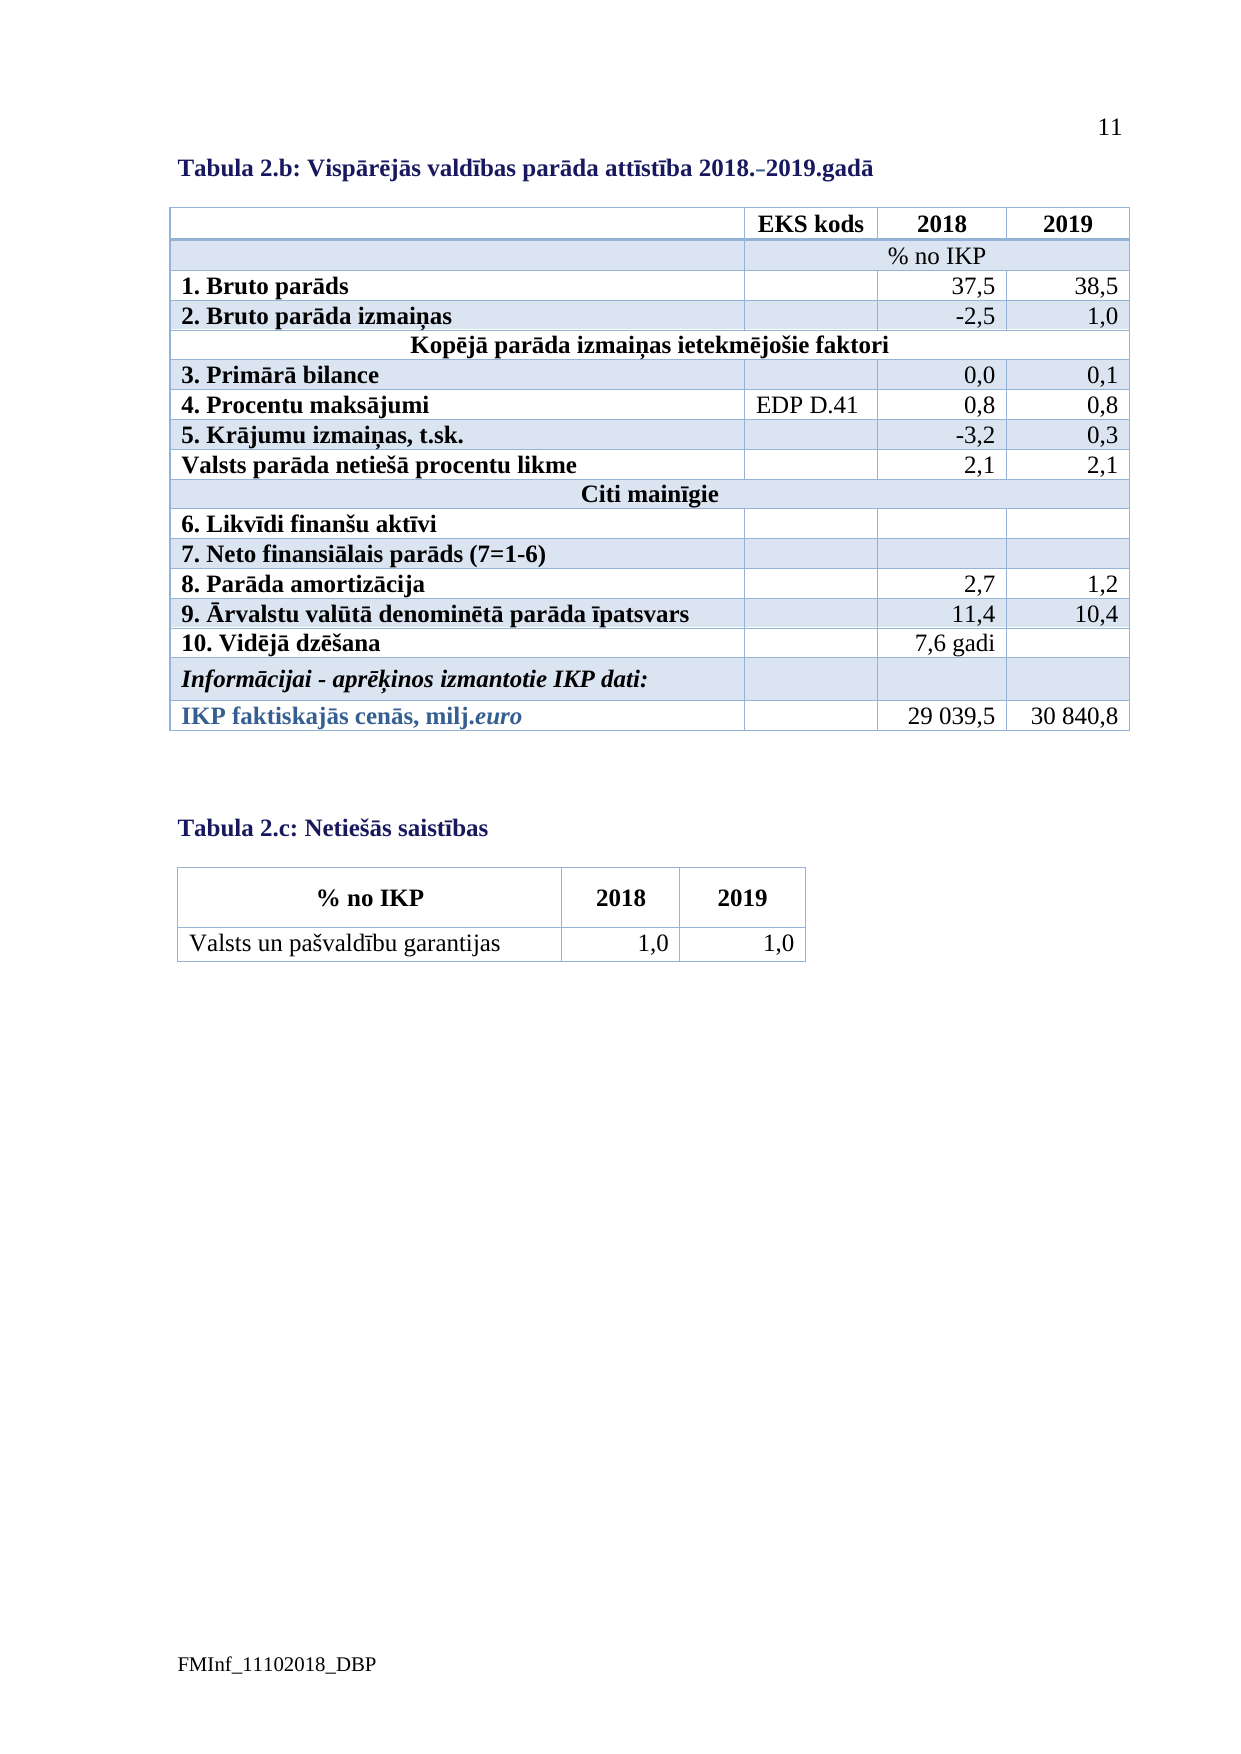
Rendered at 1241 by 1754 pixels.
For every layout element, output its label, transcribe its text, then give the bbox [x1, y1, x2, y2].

table_cell [745, 450, 877, 478]
table_cell 37,5 [878, 271, 1006, 300]
table_header [171, 208, 744, 238]
table_header 2019 [1007, 208, 1129, 238]
table_cell 3. Primārā bilance [171, 360, 744, 389]
table_cell [745, 360, 877, 389]
table_cell Valsts un pašvaldību garantijas [178, 928, 561, 961]
table_header 2018 [562, 868, 679, 927]
table_cell 10. Vidējā dzēšana [171, 629, 744, 657]
table_cell [1007, 539, 1129, 568]
table_cell [1007, 509, 1129, 538]
table_cell 0,1 [1007, 360, 1129, 389]
table_header 2019 [680, 868, 805, 927]
table_cell 9. Ārvalstu valūtā denominētā parāda īpatsvars [171, 599, 744, 627]
table_cell [745, 658, 877, 700]
table_cell 2,1 [878, 450, 1006, 478]
table_cell [745, 629, 877, 657]
table_cell 29 039,5 [878, 701, 1006, 729]
table_cell 11,4 [878, 599, 1006, 627]
table_cell [878, 658, 1006, 700]
table_cell 1,0 [1007, 301, 1129, 329]
table_cell [1007, 629, 1129, 657]
table_cell EDP D.41 [745, 390, 877, 419]
table_cell 7. Neto finansiālais parāds (7=1-6) [171, 539, 744, 568]
table_header % no IKP [178, 868, 561, 927]
table_cell 2,1 [1007, 450, 1129, 478]
table_cell -2,5 [878, 301, 1006, 329]
table_cell 1. Bruto parāds [171, 271, 744, 300]
table_cell Informācijai - aprēķinos izmantotie IKP dati: [171, 658, 744, 700]
table_cell [745, 599, 877, 627]
table_cell [745, 701, 877, 729]
table_cell 30 840,8 [1007, 701, 1129, 729]
table_cell 0,8 [878, 390, 1006, 419]
table_cell [745, 301, 877, 329]
table_cell 1,0 [680, 928, 805, 961]
table_cell Kopējā parāda izmaiņas ietekmējošie faktori [171, 331, 1129, 359]
table_cell Citi mainīgie [171, 480, 1129, 508]
table_cell % no IKP [745, 241, 1129, 270]
table_cell 1,2 [1007, 569, 1129, 598]
table_cell [1007, 658, 1129, 700]
table_cell 2,7 [878, 569, 1006, 598]
table_header EKS kods [745, 208, 877, 238]
table_cell [171, 241, 744, 270]
table_cell 7,6 gadi [878, 629, 1006, 657]
table_cell 5. Krājumu izmaiņas, t.sk. [171, 420, 744, 449]
table_cell 4. Procentu maksājumi [171, 390, 744, 419]
table_cell [878, 539, 1006, 568]
table_cell 0,8 [1007, 390, 1129, 419]
table_cell [745, 420, 877, 449]
table_cell 1,0 [562, 928, 679, 961]
table_cell [745, 271, 877, 300]
subtitle Tabula 2.b: Vispārējās valdības parāda attīstība 2018.–2019.gadā [177, 153, 1122, 182]
table_cell 2. Bruto parāda izmaiņas [171, 301, 744, 329]
table_cell -3,2 [878, 420, 1006, 449]
subtitle Tabula 2.c: Netiešās saistības [177, 813, 1122, 842]
table_header 2018 [878, 208, 1006, 238]
table_cell 38,5 [1007, 271, 1129, 300]
table_cell 0,3 [1007, 420, 1129, 449]
table_cell [878, 509, 1006, 538]
table_cell 8. Parāda amortizācija [171, 569, 744, 598]
table_cell IKP faktiskajās cenās, milj.euro [171, 701, 744, 729]
table_cell [745, 539, 877, 568]
table_cell [745, 509, 877, 538]
table_cell 6. Likvīdi finanšu aktīvi [171, 509, 744, 538]
table_cell 10,4 [1007, 599, 1129, 627]
table_cell [745, 569, 877, 598]
table_cell Valsts parāda netiešā procentu likme [171, 450, 744, 478]
table_cell 0,0 [878, 360, 1006, 389]
